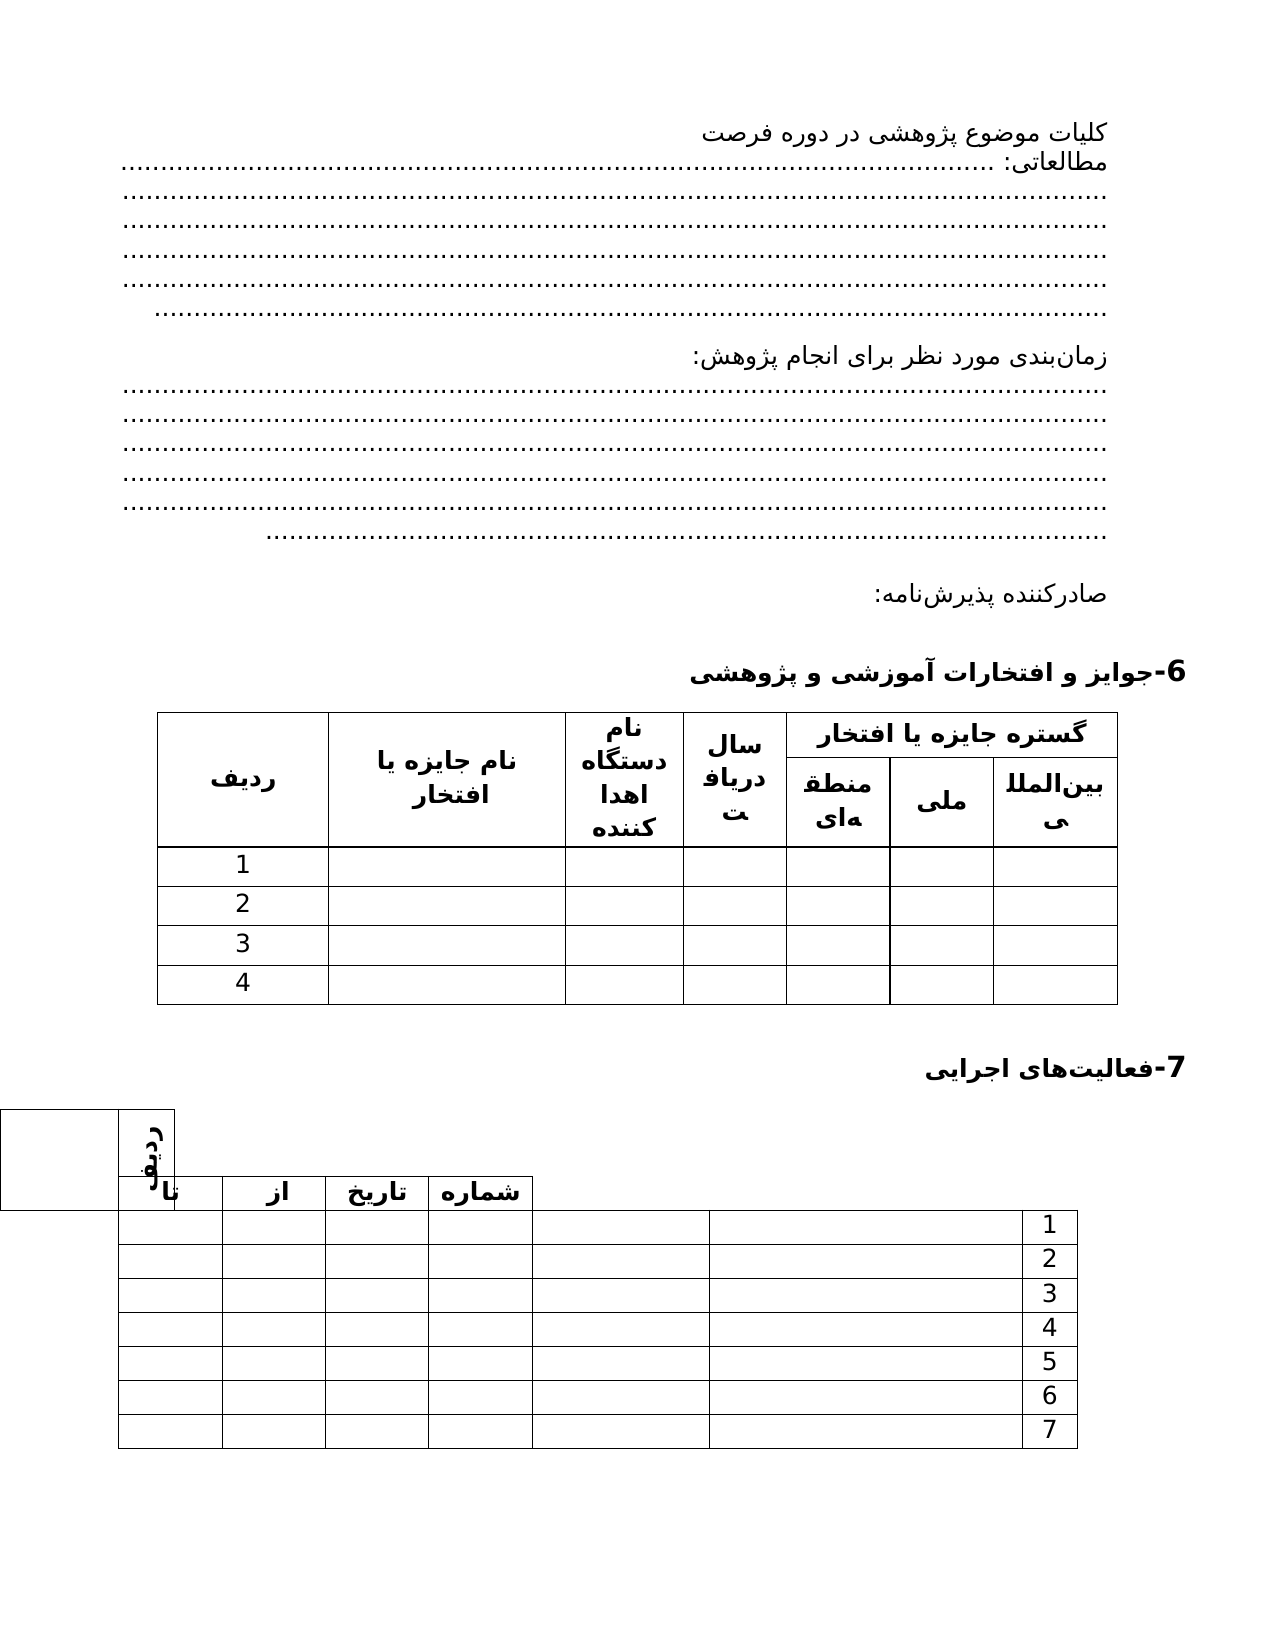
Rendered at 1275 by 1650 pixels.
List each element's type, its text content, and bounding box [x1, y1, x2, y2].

table_cell [429, 1279, 532, 1312]
table_cell 4 [158, 966, 328, 1004]
table_cell [533, 1279, 709, 1312]
table_cell [223, 1381, 325, 1414]
table_cell [326, 1415, 428, 1448]
table_header سال دريافت [684, 713, 786, 846]
text کلیات موضوع پژوهشی در دوره فرصت مطالعاتی: ...................................................................................................................................................................................................................................................................................................................................................................................................................................................................................................................................................................................................................................................................................................................................................... [118, 118, 1107, 322]
table_cell [566, 848, 683, 886]
table_cell [329, 966, 565, 1004]
table_cell 7 [1023, 1415, 1077, 1448]
table_cell [223, 1211, 325, 1243]
table_cell 3 [158, 926, 328, 964]
table_cell [787, 887, 889, 925]
table_cell [994, 887, 1117, 925]
table_cell [326, 1347, 428, 1380]
table_cell [223, 1347, 325, 1380]
table_cell [223, 1313, 325, 1346]
table_cell ملی [891, 758, 993, 846]
table_cell [684, 887, 786, 925]
table_cell [533, 1313, 709, 1346]
table_cell [119, 1279, 222, 1312]
table_cell [533, 1347, 709, 1380]
table_cell 2 [1023, 1245, 1077, 1278]
table_cell بین‌المللی [994, 758, 1117, 846]
table_cell [223, 1415, 325, 1448]
table_cell از [223, 1177, 325, 1209]
table_cell [326, 1211, 428, 1243]
table_cell [566, 926, 683, 964]
table_cell [684, 966, 786, 1004]
table_cell [119, 1381, 222, 1414]
table_cell [119, 1415, 222, 1448]
table_cell [566, 887, 683, 925]
table_cell [119, 1313, 222, 1346]
table_cell [329, 926, 565, 964]
table_cell [710, 1279, 1022, 1312]
table_cell [533, 1211, 709, 1243]
table_cell [787, 926, 889, 964]
table_cell [710, 1415, 1022, 1448]
table_cell [429, 1381, 532, 1414]
table_cell [119, 1245, 222, 1278]
table_cell [326, 1381, 428, 1414]
table_cell [329, 887, 565, 925]
table_cell [710, 1381, 1022, 1414]
table_cell [994, 926, 1117, 964]
table_cell [329, 848, 565, 886]
table_cell [429, 1415, 532, 1448]
table_cell [119, 1347, 222, 1380]
table_cell [326, 1313, 428, 1346]
list فعالیت‌های اجرایی [118, 1051, 1154, 1085]
table_cell [787, 848, 889, 886]
table_cell [891, 926, 993, 964]
table_cell [994, 966, 1117, 1004]
table_cell 2 [158, 887, 328, 925]
table_header گستره جایزه یا افتخار [787, 713, 1117, 757]
table_cell [429, 1245, 532, 1278]
table_cell [119, 1211, 222, 1243]
table_cell [429, 1347, 532, 1380]
table_cell [533, 1381, 709, 1414]
table_cell 5 [1023, 1347, 1077, 1380]
table_cell تا [175, 1177, 222, 1209]
table_cell تا [119, 1177, 174, 1209]
table_cell [710, 1347, 1022, 1380]
table_cell [891, 848, 993, 886]
table_cell 6 [1023, 1381, 1077, 1414]
table_header ردیف [158, 713, 328, 846]
table_cell منطقه‌ای [787, 758, 889, 846]
table_cell 1 [158, 848, 328, 886]
table_cell 1 [1023, 1211, 1077, 1243]
table_cell تاريخ [326, 1177, 428, 1209]
table_header نام جایزه یا افتخار [329, 713, 565, 846]
text زمان‌بندی مورد نظر برای انجام پژوهش: [118, 341, 1107, 370]
table_header رديف [119, 1110, 174, 1176]
table_cell 3 [1023, 1279, 1077, 1312]
table_cell [891, 887, 993, 925]
table_cell [710, 1245, 1022, 1278]
table_cell [684, 848, 786, 886]
list جوایز و افتخارات آموزشی و پژوهشی [118, 654, 1154, 688]
table_cell [710, 1313, 1022, 1346]
table_cell [994, 848, 1117, 886]
table_cell [223, 1279, 325, 1312]
table_cell [326, 1279, 428, 1312]
table_header نام دستگاه اهدا کننده [566, 713, 683, 846]
table_cell [533, 1415, 709, 1448]
table_cell [533, 1245, 709, 1278]
table_cell [710, 1211, 1022, 1243]
table_cell [429, 1313, 532, 1346]
table_cell [566, 966, 683, 1004]
text صادرکننده پذیرش‌نامه: [118, 579, 1107, 608]
table_cell [684, 926, 786, 964]
table_cell [223, 1245, 325, 1278]
table_cell [891, 966, 993, 1004]
table_cell [429, 1211, 532, 1243]
table_cell شماره [429, 1177, 532, 1209]
table_cell [326, 1245, 428, 1278]
table_cell [787, 966, 889, 1004]
table_cell 4 [1023, 1313, 1077, 1346]
